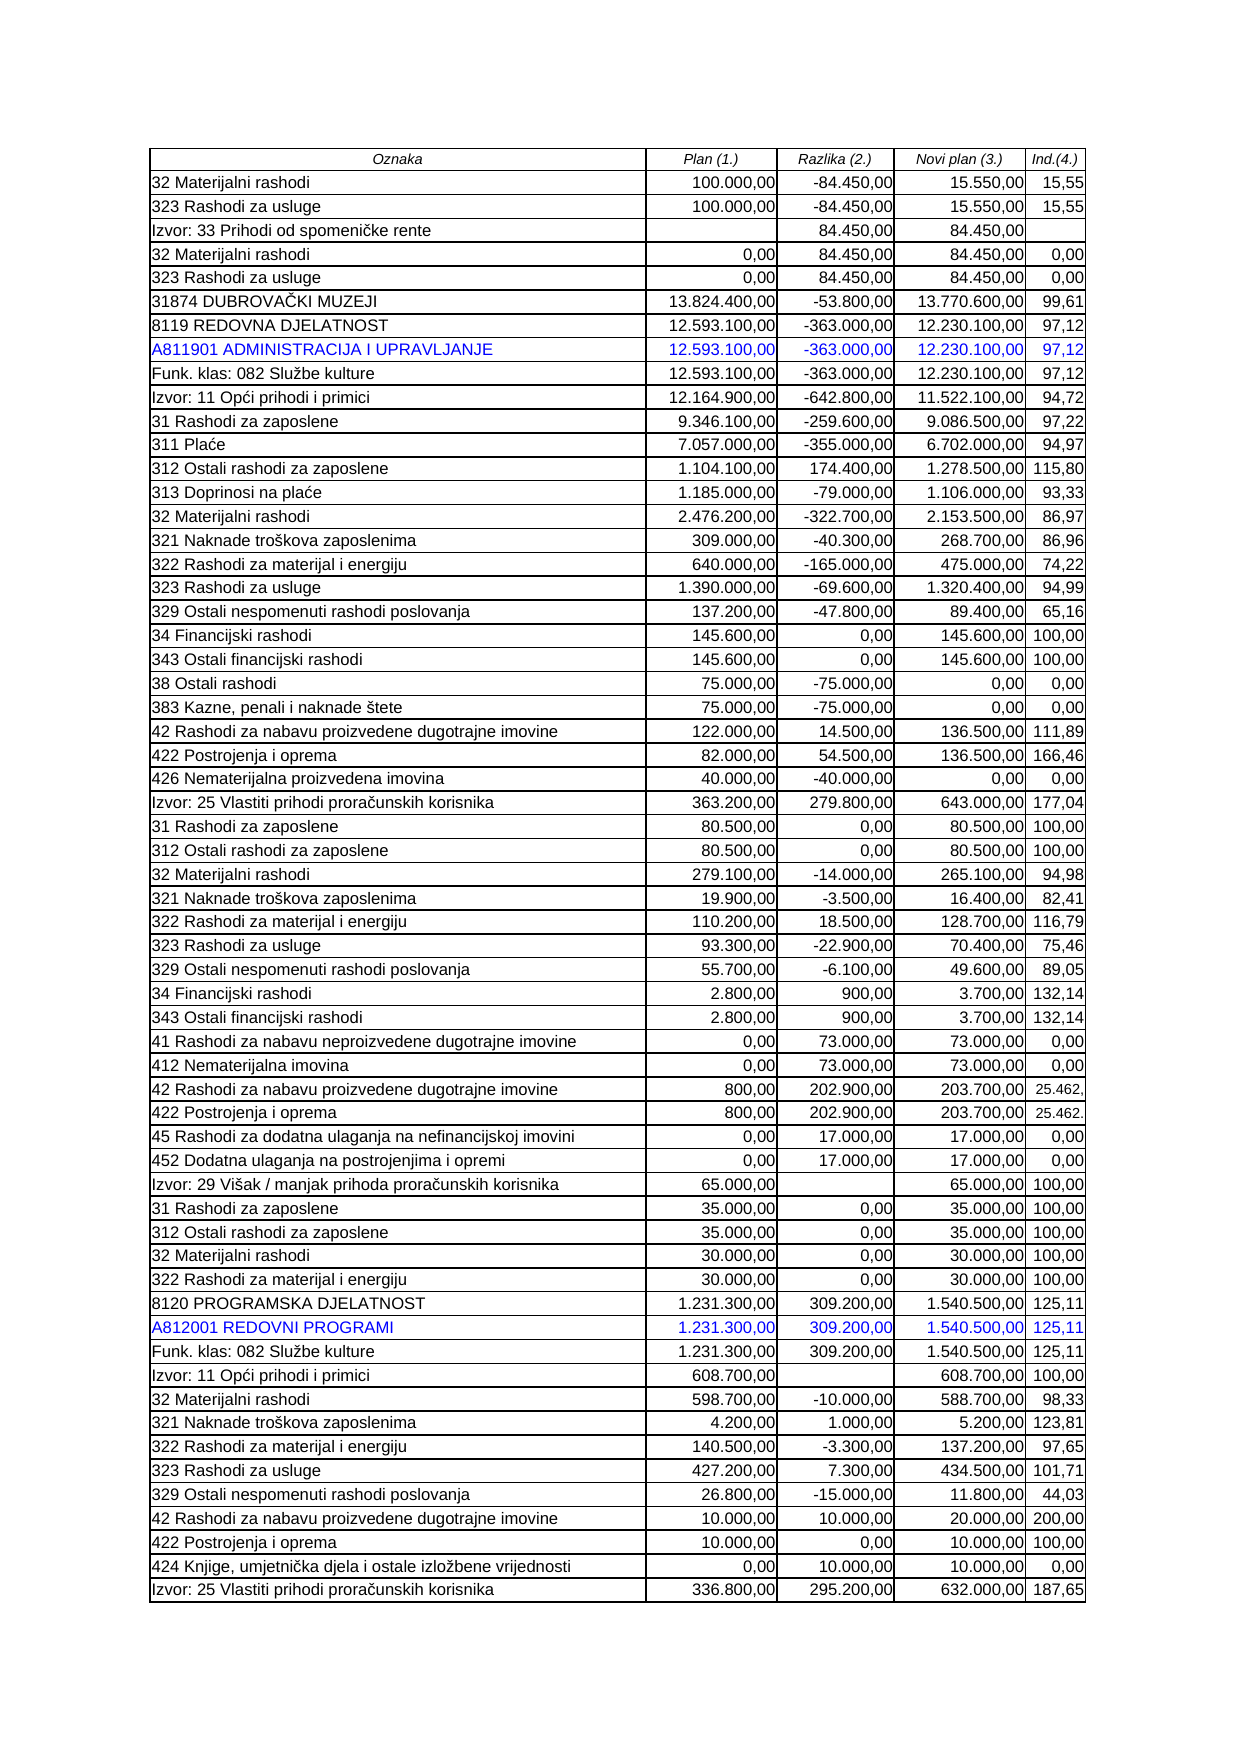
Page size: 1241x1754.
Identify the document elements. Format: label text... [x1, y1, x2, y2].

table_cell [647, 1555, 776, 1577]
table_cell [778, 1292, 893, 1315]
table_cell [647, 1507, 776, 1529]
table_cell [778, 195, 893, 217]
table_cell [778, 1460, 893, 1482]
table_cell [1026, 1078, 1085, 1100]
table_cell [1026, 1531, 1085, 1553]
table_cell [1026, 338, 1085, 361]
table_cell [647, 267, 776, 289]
table_header Novi plan (3.) [895, 149, 1025, 170]
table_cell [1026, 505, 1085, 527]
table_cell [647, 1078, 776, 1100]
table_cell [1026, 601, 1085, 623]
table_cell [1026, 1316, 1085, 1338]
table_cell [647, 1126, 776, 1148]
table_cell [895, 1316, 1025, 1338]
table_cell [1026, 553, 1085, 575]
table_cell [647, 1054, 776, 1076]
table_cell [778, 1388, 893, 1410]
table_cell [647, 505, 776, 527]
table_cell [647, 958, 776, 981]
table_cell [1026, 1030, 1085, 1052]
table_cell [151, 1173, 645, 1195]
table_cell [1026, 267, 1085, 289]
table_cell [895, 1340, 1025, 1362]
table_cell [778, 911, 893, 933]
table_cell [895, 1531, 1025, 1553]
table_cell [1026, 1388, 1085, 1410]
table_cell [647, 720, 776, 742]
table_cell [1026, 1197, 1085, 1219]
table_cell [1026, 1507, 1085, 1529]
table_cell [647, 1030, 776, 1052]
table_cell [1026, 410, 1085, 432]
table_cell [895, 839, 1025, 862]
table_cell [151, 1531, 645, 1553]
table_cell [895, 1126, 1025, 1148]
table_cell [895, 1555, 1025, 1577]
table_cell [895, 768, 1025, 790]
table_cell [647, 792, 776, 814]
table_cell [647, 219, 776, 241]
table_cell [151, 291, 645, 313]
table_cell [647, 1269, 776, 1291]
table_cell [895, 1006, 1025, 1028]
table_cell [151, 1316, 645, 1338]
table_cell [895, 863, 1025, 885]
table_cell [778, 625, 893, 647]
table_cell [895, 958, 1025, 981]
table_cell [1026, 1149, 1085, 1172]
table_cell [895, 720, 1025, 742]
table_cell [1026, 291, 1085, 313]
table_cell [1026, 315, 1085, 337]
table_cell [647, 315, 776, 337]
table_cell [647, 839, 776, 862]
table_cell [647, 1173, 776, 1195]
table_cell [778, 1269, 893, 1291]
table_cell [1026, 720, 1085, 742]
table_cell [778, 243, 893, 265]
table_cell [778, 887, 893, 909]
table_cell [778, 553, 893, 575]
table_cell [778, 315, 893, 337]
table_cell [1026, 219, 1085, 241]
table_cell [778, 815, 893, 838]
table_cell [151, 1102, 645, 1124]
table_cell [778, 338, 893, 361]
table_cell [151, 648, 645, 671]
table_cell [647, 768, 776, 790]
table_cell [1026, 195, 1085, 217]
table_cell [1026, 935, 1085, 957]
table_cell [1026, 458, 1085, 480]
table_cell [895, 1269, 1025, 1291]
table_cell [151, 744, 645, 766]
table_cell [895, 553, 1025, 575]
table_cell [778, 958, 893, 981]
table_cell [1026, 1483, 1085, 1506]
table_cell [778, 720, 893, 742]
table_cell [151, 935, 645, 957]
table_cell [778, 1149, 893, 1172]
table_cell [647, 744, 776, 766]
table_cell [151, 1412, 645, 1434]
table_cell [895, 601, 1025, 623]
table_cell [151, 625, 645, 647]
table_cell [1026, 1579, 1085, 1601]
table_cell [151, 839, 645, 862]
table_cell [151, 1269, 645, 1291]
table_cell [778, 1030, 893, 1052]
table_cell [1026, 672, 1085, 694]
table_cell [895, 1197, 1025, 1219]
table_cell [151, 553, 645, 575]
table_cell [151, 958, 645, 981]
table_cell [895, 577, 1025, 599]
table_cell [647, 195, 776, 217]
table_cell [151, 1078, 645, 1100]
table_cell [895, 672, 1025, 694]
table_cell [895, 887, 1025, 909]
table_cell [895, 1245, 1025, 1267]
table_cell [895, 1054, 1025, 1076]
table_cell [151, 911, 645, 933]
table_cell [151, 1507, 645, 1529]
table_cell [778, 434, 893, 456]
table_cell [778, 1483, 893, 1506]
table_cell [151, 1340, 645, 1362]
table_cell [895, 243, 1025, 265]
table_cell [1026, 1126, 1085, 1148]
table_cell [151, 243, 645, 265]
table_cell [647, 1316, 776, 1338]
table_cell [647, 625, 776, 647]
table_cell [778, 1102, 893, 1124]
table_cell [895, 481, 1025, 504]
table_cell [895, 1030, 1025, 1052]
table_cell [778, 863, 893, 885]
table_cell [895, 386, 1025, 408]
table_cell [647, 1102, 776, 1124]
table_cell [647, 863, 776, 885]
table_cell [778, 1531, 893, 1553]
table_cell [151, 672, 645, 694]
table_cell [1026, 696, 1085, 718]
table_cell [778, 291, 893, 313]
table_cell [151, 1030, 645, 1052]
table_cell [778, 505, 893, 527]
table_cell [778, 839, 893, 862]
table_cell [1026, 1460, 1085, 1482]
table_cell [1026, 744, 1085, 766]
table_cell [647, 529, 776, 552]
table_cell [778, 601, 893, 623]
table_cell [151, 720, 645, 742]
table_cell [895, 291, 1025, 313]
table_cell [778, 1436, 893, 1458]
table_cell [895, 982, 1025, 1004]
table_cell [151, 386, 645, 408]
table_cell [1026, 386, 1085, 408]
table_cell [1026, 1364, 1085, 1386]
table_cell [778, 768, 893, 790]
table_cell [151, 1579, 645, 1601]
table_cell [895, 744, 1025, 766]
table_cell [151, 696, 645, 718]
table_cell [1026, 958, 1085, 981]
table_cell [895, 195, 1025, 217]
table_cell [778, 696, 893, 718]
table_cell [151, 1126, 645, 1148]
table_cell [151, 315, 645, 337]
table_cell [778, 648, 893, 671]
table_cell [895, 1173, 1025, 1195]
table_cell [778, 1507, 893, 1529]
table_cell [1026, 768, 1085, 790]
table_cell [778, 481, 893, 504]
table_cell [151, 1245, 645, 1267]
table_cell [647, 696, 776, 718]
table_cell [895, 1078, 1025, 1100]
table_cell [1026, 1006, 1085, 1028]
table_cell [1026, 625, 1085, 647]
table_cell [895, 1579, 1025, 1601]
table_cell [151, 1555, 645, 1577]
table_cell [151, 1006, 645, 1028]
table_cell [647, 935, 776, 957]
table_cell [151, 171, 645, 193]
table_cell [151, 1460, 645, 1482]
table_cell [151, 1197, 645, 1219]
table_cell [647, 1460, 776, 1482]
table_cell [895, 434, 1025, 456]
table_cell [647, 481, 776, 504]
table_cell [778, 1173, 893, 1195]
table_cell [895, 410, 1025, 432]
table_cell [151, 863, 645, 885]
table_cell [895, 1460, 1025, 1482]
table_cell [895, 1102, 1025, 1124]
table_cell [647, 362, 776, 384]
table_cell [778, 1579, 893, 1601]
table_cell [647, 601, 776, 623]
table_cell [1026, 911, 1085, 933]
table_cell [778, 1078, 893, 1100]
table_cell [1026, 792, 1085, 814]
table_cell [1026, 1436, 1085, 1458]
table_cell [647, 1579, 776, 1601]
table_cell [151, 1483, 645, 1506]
table_header Razlika (2.) [778, 149, 893, 170]
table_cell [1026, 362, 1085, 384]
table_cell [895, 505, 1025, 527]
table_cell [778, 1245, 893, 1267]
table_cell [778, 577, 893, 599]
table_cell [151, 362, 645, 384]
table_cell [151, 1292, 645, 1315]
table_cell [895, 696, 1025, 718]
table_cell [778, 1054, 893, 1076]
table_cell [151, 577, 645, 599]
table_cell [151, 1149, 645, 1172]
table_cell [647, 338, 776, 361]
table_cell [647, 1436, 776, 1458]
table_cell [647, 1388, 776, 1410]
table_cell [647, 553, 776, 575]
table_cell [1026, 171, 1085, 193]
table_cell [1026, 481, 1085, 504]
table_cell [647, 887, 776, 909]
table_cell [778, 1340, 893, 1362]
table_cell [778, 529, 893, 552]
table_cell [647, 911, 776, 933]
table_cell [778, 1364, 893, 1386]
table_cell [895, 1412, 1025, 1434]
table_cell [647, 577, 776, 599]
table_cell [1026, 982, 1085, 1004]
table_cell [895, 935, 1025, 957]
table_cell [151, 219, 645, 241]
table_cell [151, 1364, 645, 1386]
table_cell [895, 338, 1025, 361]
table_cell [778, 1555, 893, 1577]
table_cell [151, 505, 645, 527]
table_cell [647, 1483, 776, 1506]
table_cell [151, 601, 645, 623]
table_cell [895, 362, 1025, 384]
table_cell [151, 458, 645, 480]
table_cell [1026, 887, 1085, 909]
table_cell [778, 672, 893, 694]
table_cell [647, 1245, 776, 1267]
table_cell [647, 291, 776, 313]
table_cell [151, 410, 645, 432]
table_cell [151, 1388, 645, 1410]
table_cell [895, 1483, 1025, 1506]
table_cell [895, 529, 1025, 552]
table_header Plan (1.) [647, 149, 776, 170]
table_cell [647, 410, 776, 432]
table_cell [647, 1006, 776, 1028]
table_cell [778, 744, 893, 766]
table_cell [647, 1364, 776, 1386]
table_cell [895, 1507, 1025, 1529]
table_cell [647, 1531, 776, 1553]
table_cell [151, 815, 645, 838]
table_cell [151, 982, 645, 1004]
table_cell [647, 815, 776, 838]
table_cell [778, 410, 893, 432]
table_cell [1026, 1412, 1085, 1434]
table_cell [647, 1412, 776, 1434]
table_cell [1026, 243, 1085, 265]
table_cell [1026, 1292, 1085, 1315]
table_header Oznaka [151, 149, 645, 170]
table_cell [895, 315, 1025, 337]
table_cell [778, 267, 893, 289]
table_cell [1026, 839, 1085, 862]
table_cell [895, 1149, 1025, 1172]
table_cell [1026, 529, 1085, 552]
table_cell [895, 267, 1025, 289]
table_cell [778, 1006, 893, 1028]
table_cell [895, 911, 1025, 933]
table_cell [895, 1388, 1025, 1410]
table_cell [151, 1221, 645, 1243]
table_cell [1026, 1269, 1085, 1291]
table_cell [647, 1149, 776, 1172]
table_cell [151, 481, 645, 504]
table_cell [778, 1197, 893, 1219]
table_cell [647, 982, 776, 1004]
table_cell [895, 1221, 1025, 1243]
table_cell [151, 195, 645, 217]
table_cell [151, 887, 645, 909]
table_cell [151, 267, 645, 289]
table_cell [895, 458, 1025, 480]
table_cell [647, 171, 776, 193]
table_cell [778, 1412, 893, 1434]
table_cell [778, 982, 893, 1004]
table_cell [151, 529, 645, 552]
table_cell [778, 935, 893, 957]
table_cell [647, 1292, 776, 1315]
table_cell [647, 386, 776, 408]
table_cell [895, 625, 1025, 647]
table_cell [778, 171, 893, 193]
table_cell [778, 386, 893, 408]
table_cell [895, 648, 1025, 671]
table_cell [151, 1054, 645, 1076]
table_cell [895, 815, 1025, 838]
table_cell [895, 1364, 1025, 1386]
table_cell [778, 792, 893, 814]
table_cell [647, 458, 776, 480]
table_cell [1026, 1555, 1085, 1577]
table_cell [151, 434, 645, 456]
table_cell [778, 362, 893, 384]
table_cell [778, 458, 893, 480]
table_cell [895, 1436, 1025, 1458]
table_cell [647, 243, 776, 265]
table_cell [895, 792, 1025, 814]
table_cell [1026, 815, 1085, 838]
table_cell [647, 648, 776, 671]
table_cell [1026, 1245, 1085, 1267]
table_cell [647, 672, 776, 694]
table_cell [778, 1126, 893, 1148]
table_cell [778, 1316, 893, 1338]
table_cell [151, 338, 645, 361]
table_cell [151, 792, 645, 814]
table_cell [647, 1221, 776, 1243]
table_header Ind.(4.) [1026, 149, 1085, 170]
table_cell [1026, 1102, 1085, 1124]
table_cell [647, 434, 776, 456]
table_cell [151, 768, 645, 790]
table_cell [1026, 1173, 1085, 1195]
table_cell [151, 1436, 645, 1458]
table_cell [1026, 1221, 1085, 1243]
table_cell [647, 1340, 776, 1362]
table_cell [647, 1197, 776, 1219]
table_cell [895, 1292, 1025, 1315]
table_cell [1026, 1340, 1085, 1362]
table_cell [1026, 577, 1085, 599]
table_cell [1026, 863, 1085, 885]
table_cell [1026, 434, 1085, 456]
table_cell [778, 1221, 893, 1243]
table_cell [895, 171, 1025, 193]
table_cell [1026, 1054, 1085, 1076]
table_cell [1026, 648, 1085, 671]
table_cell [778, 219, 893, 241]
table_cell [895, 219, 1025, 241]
